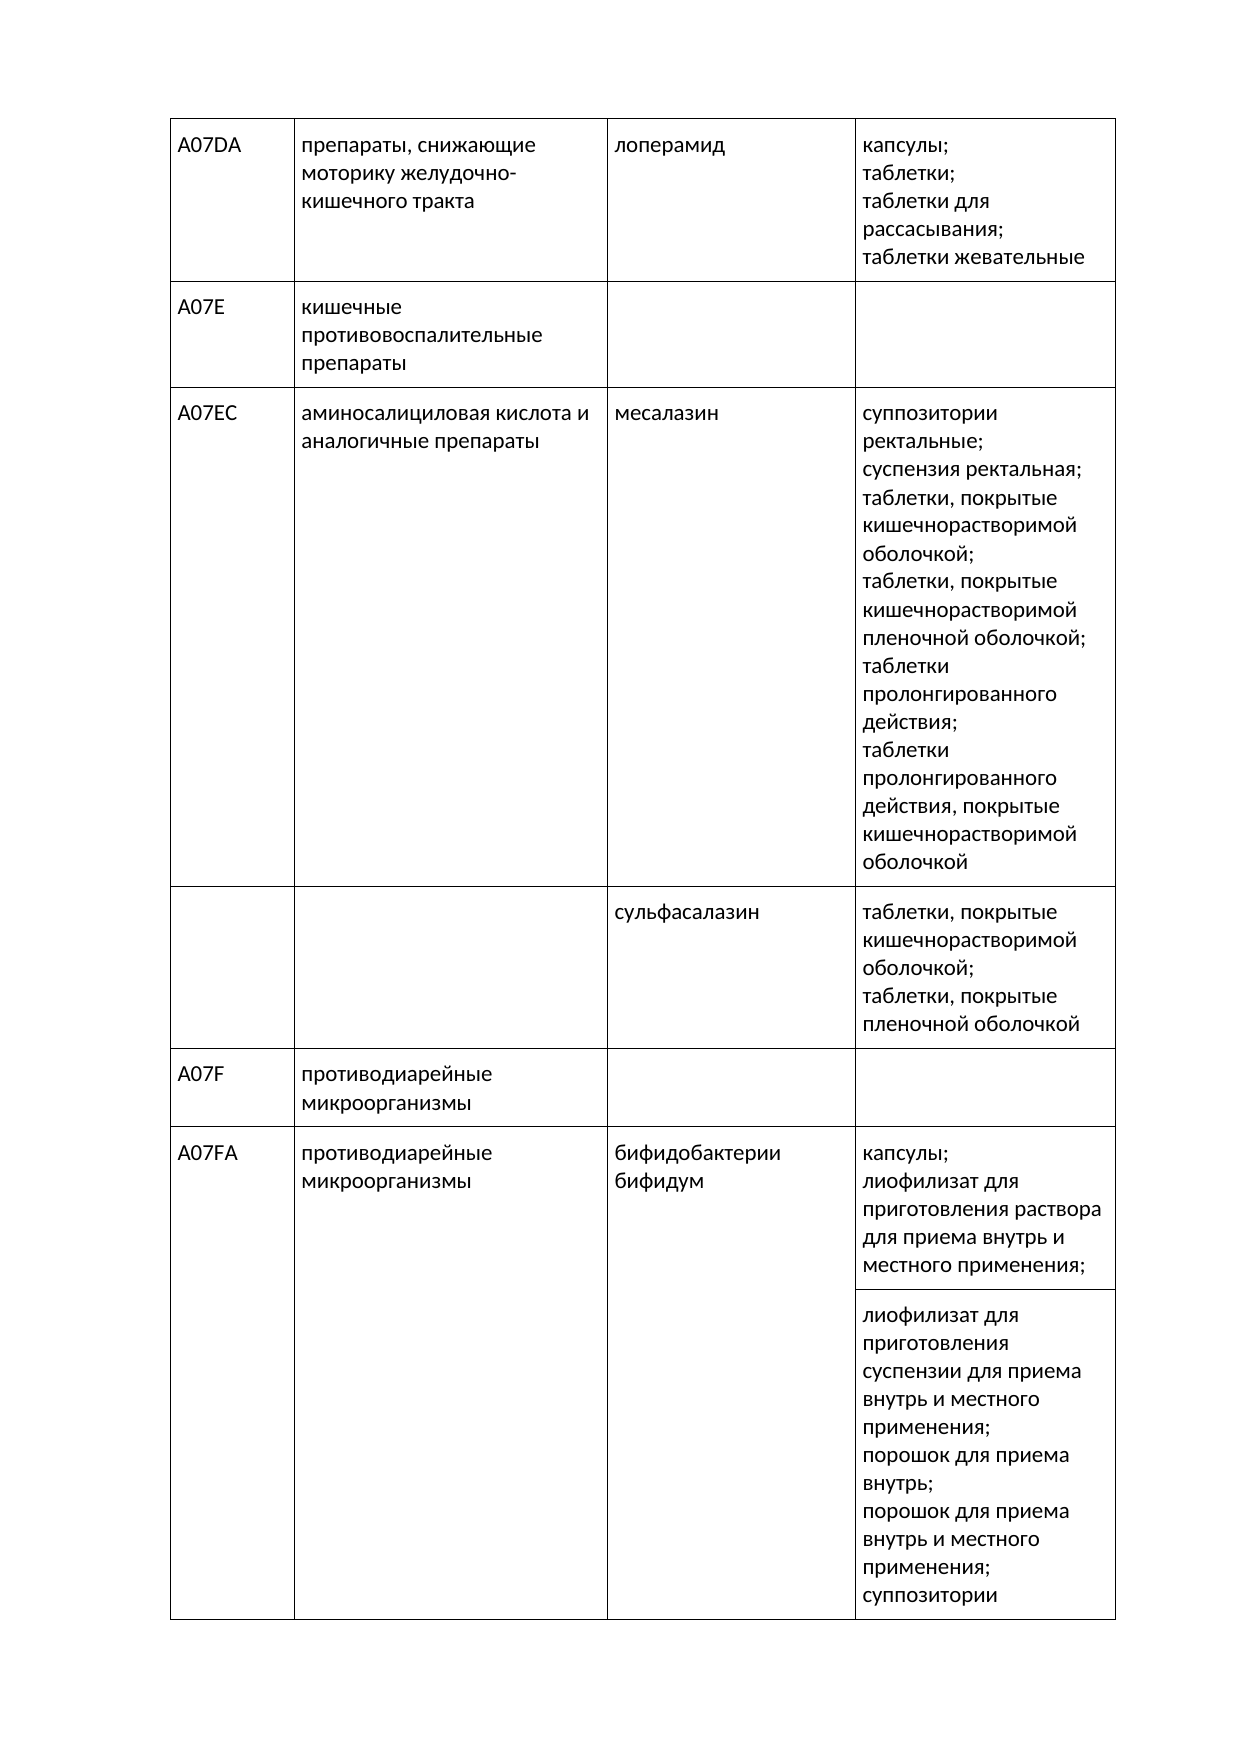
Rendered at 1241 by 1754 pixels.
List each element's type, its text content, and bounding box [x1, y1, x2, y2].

table_cell A07FA [171, 1127, 294, 1619]
table_cell [856, 282, 1115, 387]
table_cell противодиарейные микроорганизмы [295, 1127, 607, 1619]
table_cell A07E [171, 282, 294, 387]
table_cell A07EC [171, 388, 294, 886]
table_cell [608, 1049, 855, 1126]
table_cell суппозитории ректальные; суспензия ректальная; таблетки, покрытые кишечнорастворимой оболочкой; таблетки, покрытые кишечнорастворимой пленочной оболочкой; таблетки пролонгированного действия; таблетки пролонгированного действия, покрытые кишечнорастворимой оболочкой [856, 388, 1115, 886]
table_cell A07F [171, 1049, 294, 1126]
table_cell капсулы; таблетки; таблетки для рассасывания; таблетки жевательные [856, 119, 1115, 281]
table_cell [856, 1049, 1115, 1126]
table_cell капсулы; лиофилизат для приготовления раствора для приема внутрь и местного применения; [856, 1127, 1115, 1289]
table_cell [295, 119, 607, 281]
table_cell [295, 887, 607, 1048]
table_cell [608, 282, 855, 387]
table_cell аминосалициловая кислота и аналогичные препараты [295, 388, 607, 886]
table_cell сульфасалазин [608, 887, 855, 1048]
table_cell противодиарейные микроорганизмы [295, 1049, 607, 1126]
table_cell бифидобактерии бифидум [608, 1127, 855, 1619]
table_cell [171, 887, 294, 1048]
table_cell лоперамид [608, 119, 855, 281]
table_cell кишечные противовоспалительные препараты [295, 282, 607, 387]
table_cell месалазин [608, 388, 855, 886]
table_cell таблетки, покрытые кишечнорастворимой оболочкой; таблетки, покрытые пленочной оболочкой [856, 887, 1115, 1048]
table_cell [856, 1290, 1115, 1619]
table_cell A07DA [171, 119, 294, 281]
